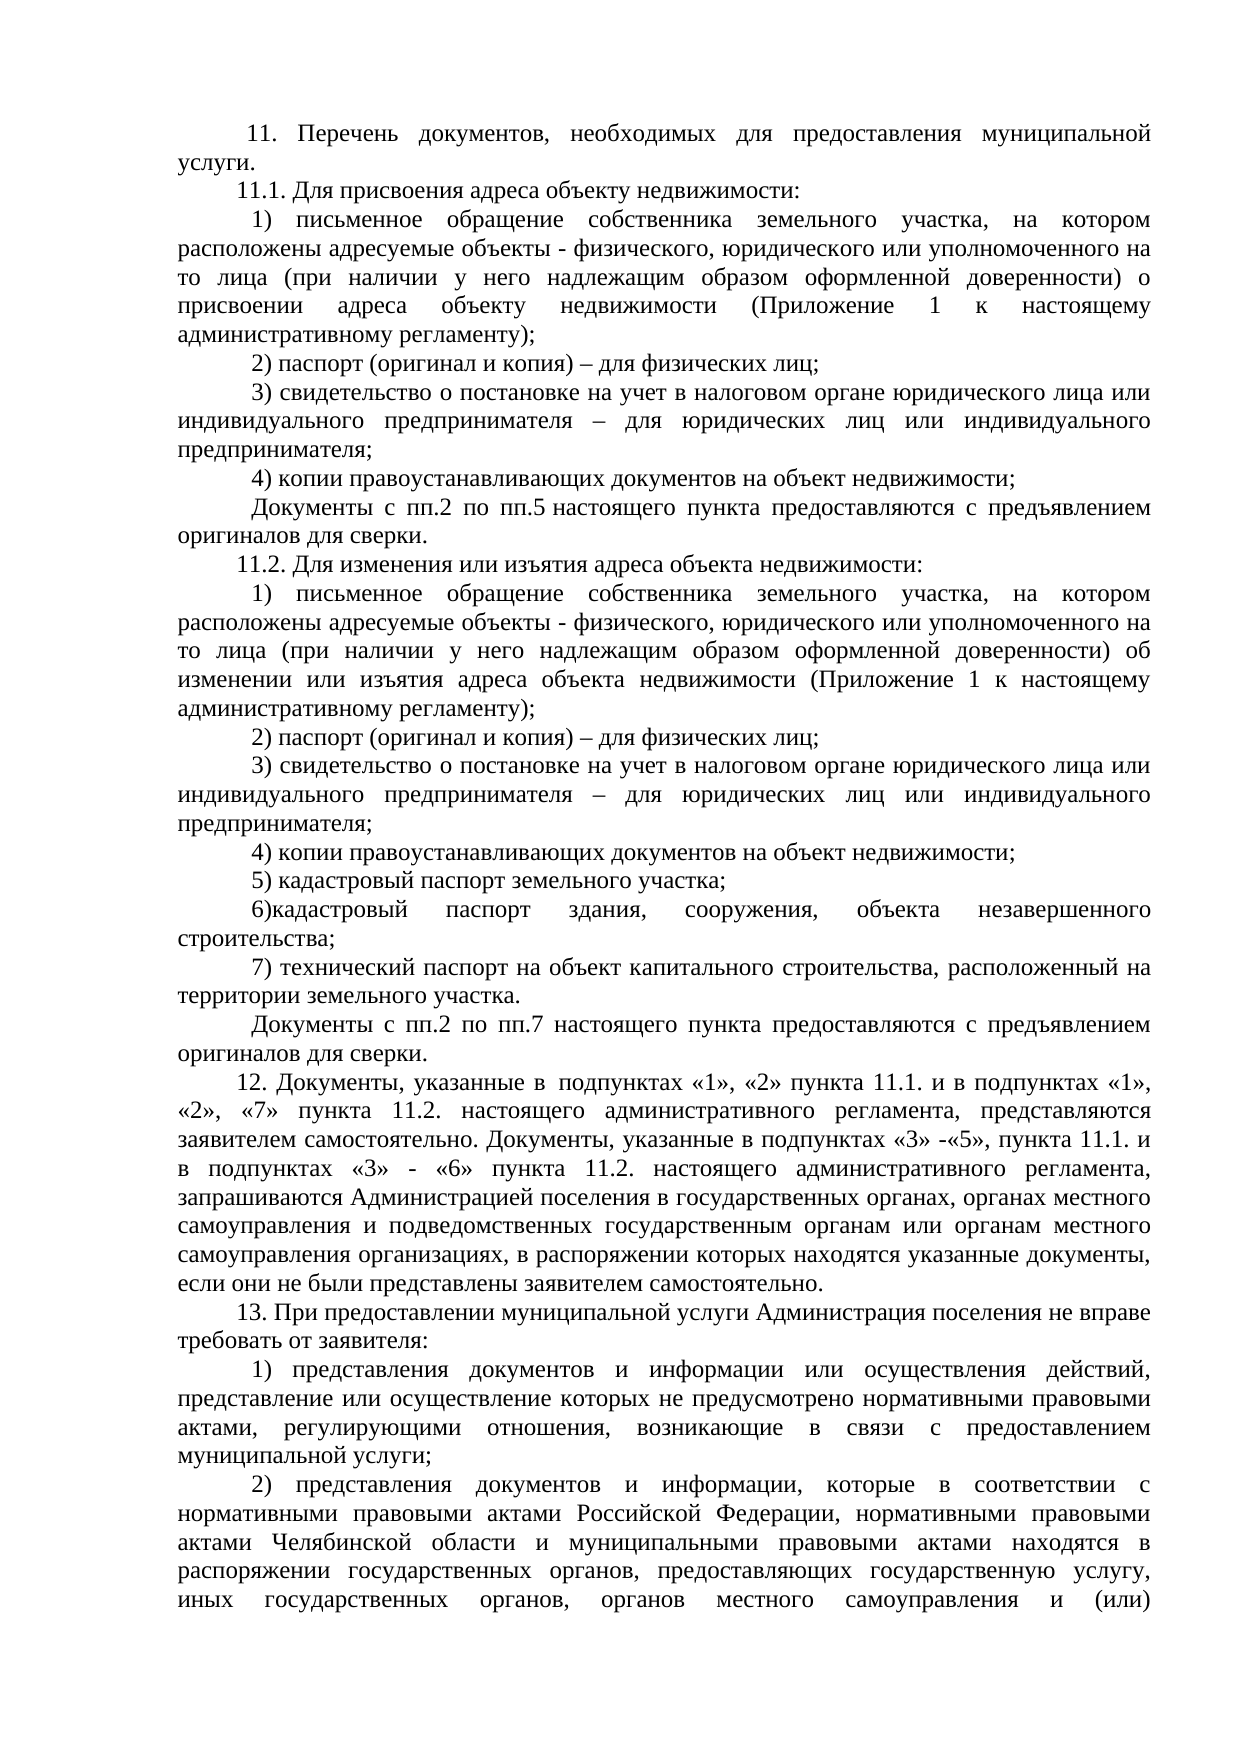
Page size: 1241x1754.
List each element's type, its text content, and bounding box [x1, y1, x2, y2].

text Документы с пп.2 по пп.5 настоящего пункта предоставляются с предъявлением оригиналов для сверки. [177, 492, 1152, 549]
text 4) копии правоустанавливающих документов на объект недвижимости; [177, 837, 1152, 866]
text 11.2. Для изменения или изъятия адреса объекта недвижимости: [177, 549, 1152, 578]
text 11. Перечень документов, необходимых для предоставления муниципальной услуги. [177, 118, 1152, 176]
text 4) копии правоустанавливающих документов на объект недвижимости; [177, 463, 1152, 492]
text 5) кадастровый паспорт земельного участка; [177, 866, 1152, 894]
text 3) свидетельство о постановке на учет в налоговом органе юридического лица или индивидуального предпринимателя – для юридических лиц или индивидуального предпринимателя; [177, 751, 1152, 837]
text 2) паспорт (оригинал и копия) – для физических лиц; [177, 722, 1152, 751]
text 2) паспорт (оригинал и копия) – для физических лиц; [177, 348, 1152, 377]
text 7) технический паспорт на объект капитального строительства, расположенный на территории земельного участка. [177, 952, 1152, 1009]
text 13. При предоставлении муниципальной услуги Администрация поселения не вправе требовать от заявителя: [177, 1297, 1152, 1354]
text 1) письменное обращение собственника земельного участка, на котором расположены адресуемые объекты - физического, юридического или уполномоченного на то лица (при наличии у него надлежащим образом оформленной доверенности) об изменении или изъятия адреса объекта недвижимости (Приложение 1 к настоящему административному регламенту); [177, 578, 1152, 722]
text 1) письменное обращение собственника земельного участка, на котором расположены адресуемые объекты - физического, юридического или уполномоченного на то лица (при наличии у него надлежащим образом оформленной доверенности) о присвоении адреса объекту недвижимости (Приложение 1 к настоящему административному регламенту); [177, 204, 1152, 348]
text 6)кадастровый паспорт здания, сооружения, объекта незавершенного строительства; [177, 894, 1152, 952]
text Документы с пп.2 по пп.7 настоящего пункта предоставляются с предъявлением оригиналов для сверки. [177, 1009, 1152, 1067]
text 11.1. Для присвоения адреса объекту недвижимости: [177, 176, 1152, 204]
text 3) свидетельство о постановке на учет в налоговом органе юридического лица или индивидуального предпринимателя – для юридических лиц или индивидуального предпринимателя; [177, 377, 1152, 463]
text 12. Документы, указанные в подпунктах «1», «2» пункта 11.1. и в подпунктах «1», «2», «7» пункта 11.2. настоящего административного регламента, представляются заявителем самостоятельно. Документы, указанные в подпунктах «3» -«5», пункта 11.1. и в подпунктах «3» - «6» пункта 11.2. настоящего административного регламента, запрашиваются Администрацией поселения в государственных органах, органах местного самоуправления и подведомственных государственным органам или органам местного самоуправления организациях, в распоряжении которых находятся указанные документы, если они не были представлены заявителем самостоятельно. [177, 1067, 1152, 1297]
text 1) представления документов и информации или осуществления действий, представление или осуществление которых не предусмотрено нормативными правовыми актами, регулирующими отношения, возникающие в связи с предоставлением муниципальной услуги; [177, 1354, 1152, 1469]
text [177, 1469, 1152, 1613]
